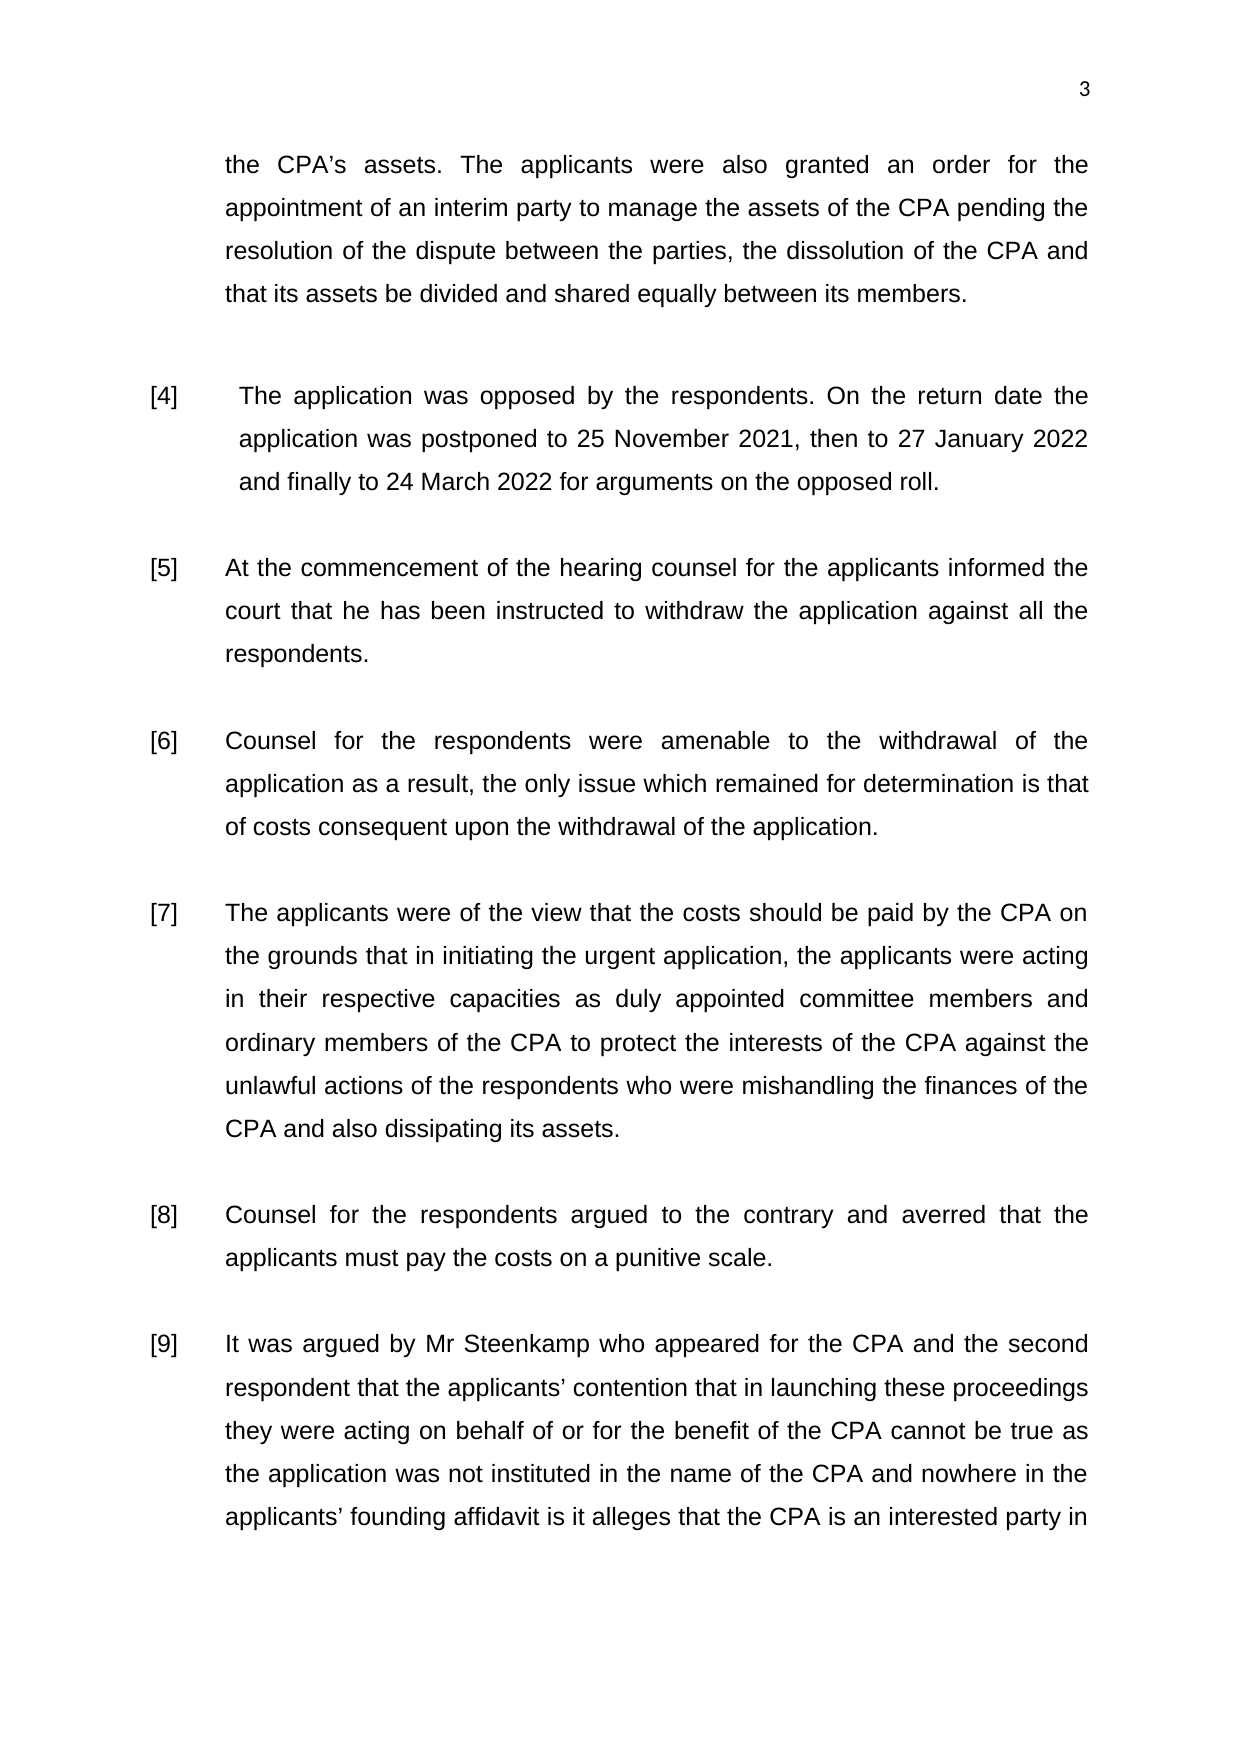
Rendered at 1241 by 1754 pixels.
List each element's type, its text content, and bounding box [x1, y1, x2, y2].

text [7] The applicants were of the view that the costs should be paid by the CPA on the grounds that in initiating the urgent application, the applicants were acting in their respective capacities as duly appointed committee members and ordinary members of the CPA to protect the interests of the CPA against the unlawful actions of the respondents who were mishandling the finances of the CPA and also dissipating its assets. [150, 898, 1090, 1142]
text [150, 150, 1090, 308]
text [150, 1329, 1090, 1531]
text [8] Counsel for the respondents argued to the contrary and averred that the applicants must pay the costs on a punitive scale. [150, 1200, 1090, 1272]
text [6] Counsel for the respondents were amenable to the withdrawal of the application as a result, the only issue which remained for determination is that of costs consequent upon the withdrawal of the application. [150, 726, 1090, 841]
text [4] The application was opposed by the respondents. On the return date the application was postponed to 25 November 2021, then to 27 January 2022 and finally to 24 March 2022 for arguments on the opposed roll. [150, 381, 1090, 496]
text [5] At the commencement of the hearing counsel for the applicants informed the court that he has been instructed to withdraw the application against all the respondents. [150, 553, 1090, 668]
